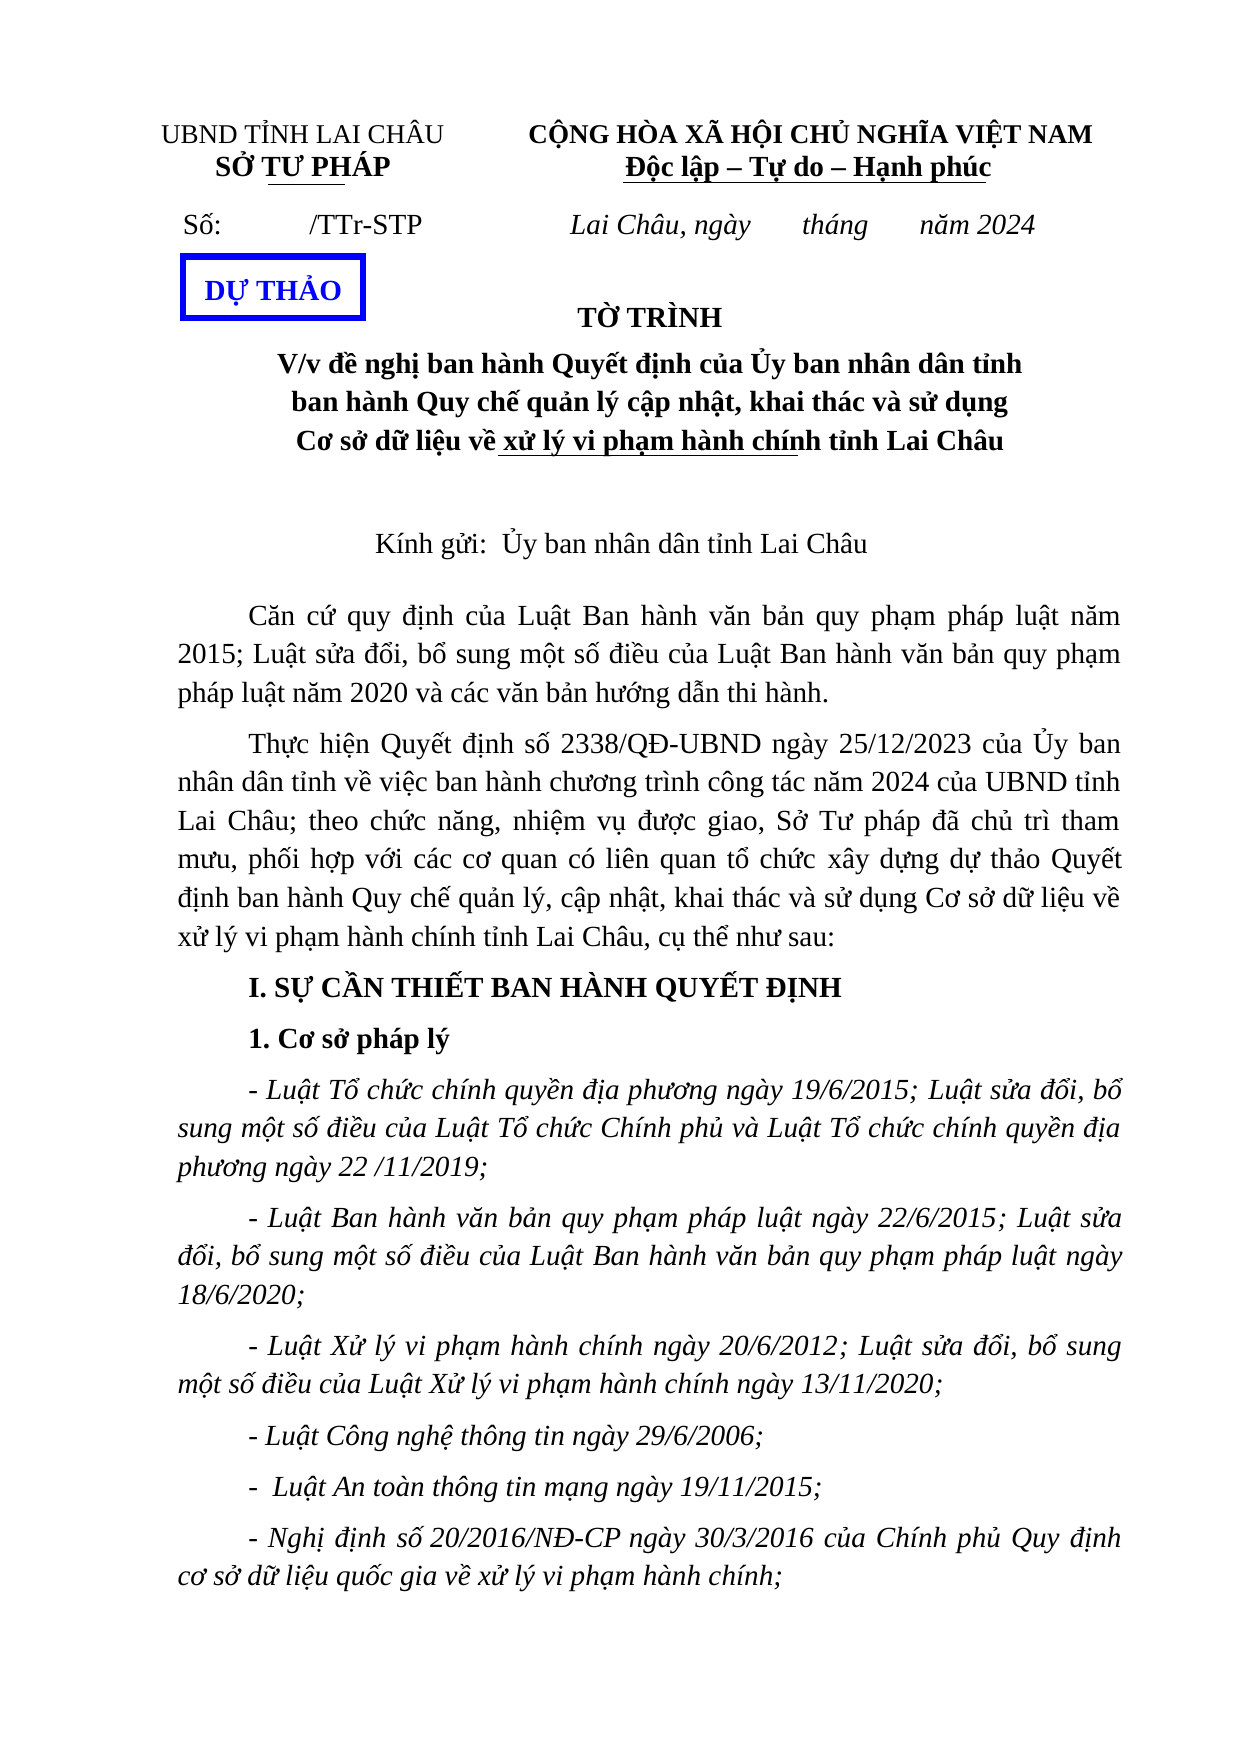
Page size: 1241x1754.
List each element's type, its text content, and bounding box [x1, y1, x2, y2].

text TỜ TRÌNH [177, 300, 1122, 333]
text - Luật An toàn thông tin mạng ngày 19/11/2015; [177, 1469, 1122, 1502]
text - Luật Công nghệ thông tin ngày 29/6/2006; [177, 1418, 1122, 1451]
text Cơ sở dữ liệu về xử lý vi phạm hành chính tỉnh Lai Châu [177, 423, 1122, 456]
text Thực hiện Quyết định số 2338/QĐ-UBND ngày 25/12/2023 của Ủy ban nhân dân tỉnh về việc ban hành chương trình công tác năm 2024 của UBND tỉnh Lai Châu; theo chức năng, nhiệm vụ được giao, Sở Tư pháp đã chủ trì tham mưu, phối hợp với các cơ quan có liên quan tổ chức xây dựng dự thảo Quyết định ban hành Quy chế quản lý, cập nhật, khai thác và sử dụng Cơ sở dữ liệu về xử lý vi phạm hành chính tỉnh Lai Châu, cụ thể như sau: [177, 726, 1122, 952]
text - Luật Tổ chức chính quyền địa phương ngày 19/6/2015; Luật sửa đổi, bổ sung một số điều của Luật Tổ chức Chính phủ và Luật Tổ chức chính quyền địa phương ngày 22 /11/2019; [177, 1072, 1122, 1182]
text I. SỰ CẦN THIẾT BAN HÀNH QUYẾT ĐỊNH [177, 970, 1122, 1003]
text - Luật Xử lý vi phạm hành chính ngày 20/6/2012; Luật sửa đổi, bổ sung một số điều của Luật Xử lý vi phạm hành chính ngày 13/11/2020; [177, 1328, 1122, 1400]
text Kính gửi: Ủy ban nhân dân tỉnh Lai Châu [177, 525, 1122, 560]
text V/v đề nghị ban hành Quyết định của Ủy ban nhân dân tỉnh [177, 346, 1122, 379]
text - Nghị định số 20/2016/NĐ-CP ngày 30/3/2016 của Chính phủ Quy định cơ sở dữ liệu quốc gia về xử lý vi phạm hành chính; [177, 1520, 1122, 1592]
text Căn cứ quy định của Luật Ban hành văn bản quy phạm pháp luật năm 2015; Luật sửa đổi, bổ sung một số điều của Luật Ban hành văn bản quy phạm pháp luật năm 2020 và các văn bản hướng dẫn thi hành. [177, 598, 1122, 708]
text 1. Cơ sở pháp lý [177, 1021, 1122, 1054]
text ban hành Quy chế quản lý cập nhật, khai thác và sử dụng [177, 384, 1122, 418]
table_header UBND TỈNH LAI CHÂU SỞ TƯ PHÁP Số: /TTr-STP [133, 118, 472, 240]
text - Luật Ban hành văn bản quy phạm pháp luật ngày 22/6/2015; Luật sửa đổi, bổ sung một số điều của Luật Ban hành văn bản quy phạm pháp luật ngày 18/6/2020; [177, 1200, 1122, 1311]
table_header CỘNG HÒA XÃ HỘI CHỦ NGHĨA VIỆT NAM Độc lập – Tự do – Hạnh phúc Lai Châu, ngày tháng năm 2024 [473, 118, 1122, 240]
